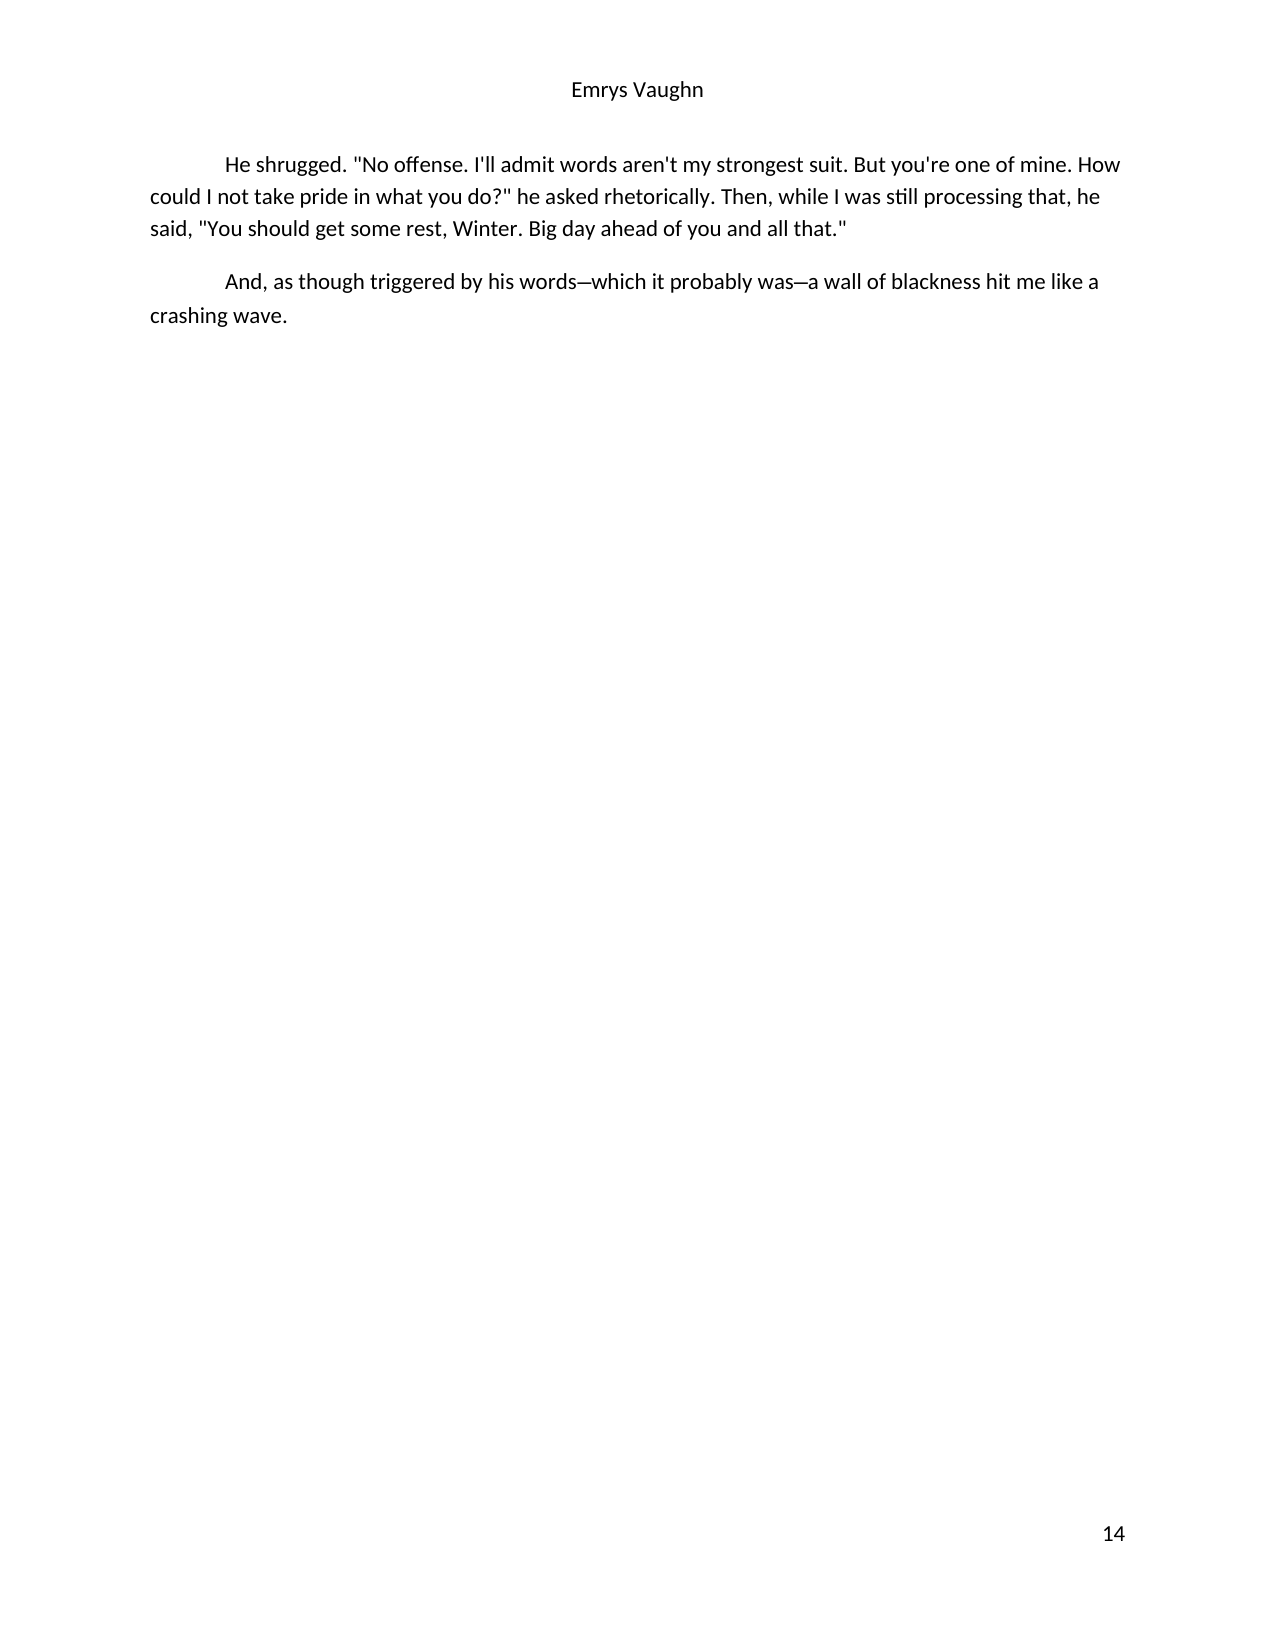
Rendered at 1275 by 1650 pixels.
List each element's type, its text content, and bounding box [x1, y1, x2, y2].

text He shrugged. "No offense. I'll admit words aren't my strongest suit. But you're one of mine. How could I not take pride in what you do?" he asked rhetorically. Then, while I was still processing that, he said, "You should get some rest, Winter. Big day ahead of you and all that." [150, 150, 1125, 242]
text And, as though triggered by his words—which it probably was—a wall of blackness hit me like a crashing wave. [150, 267, 1125, 329]
